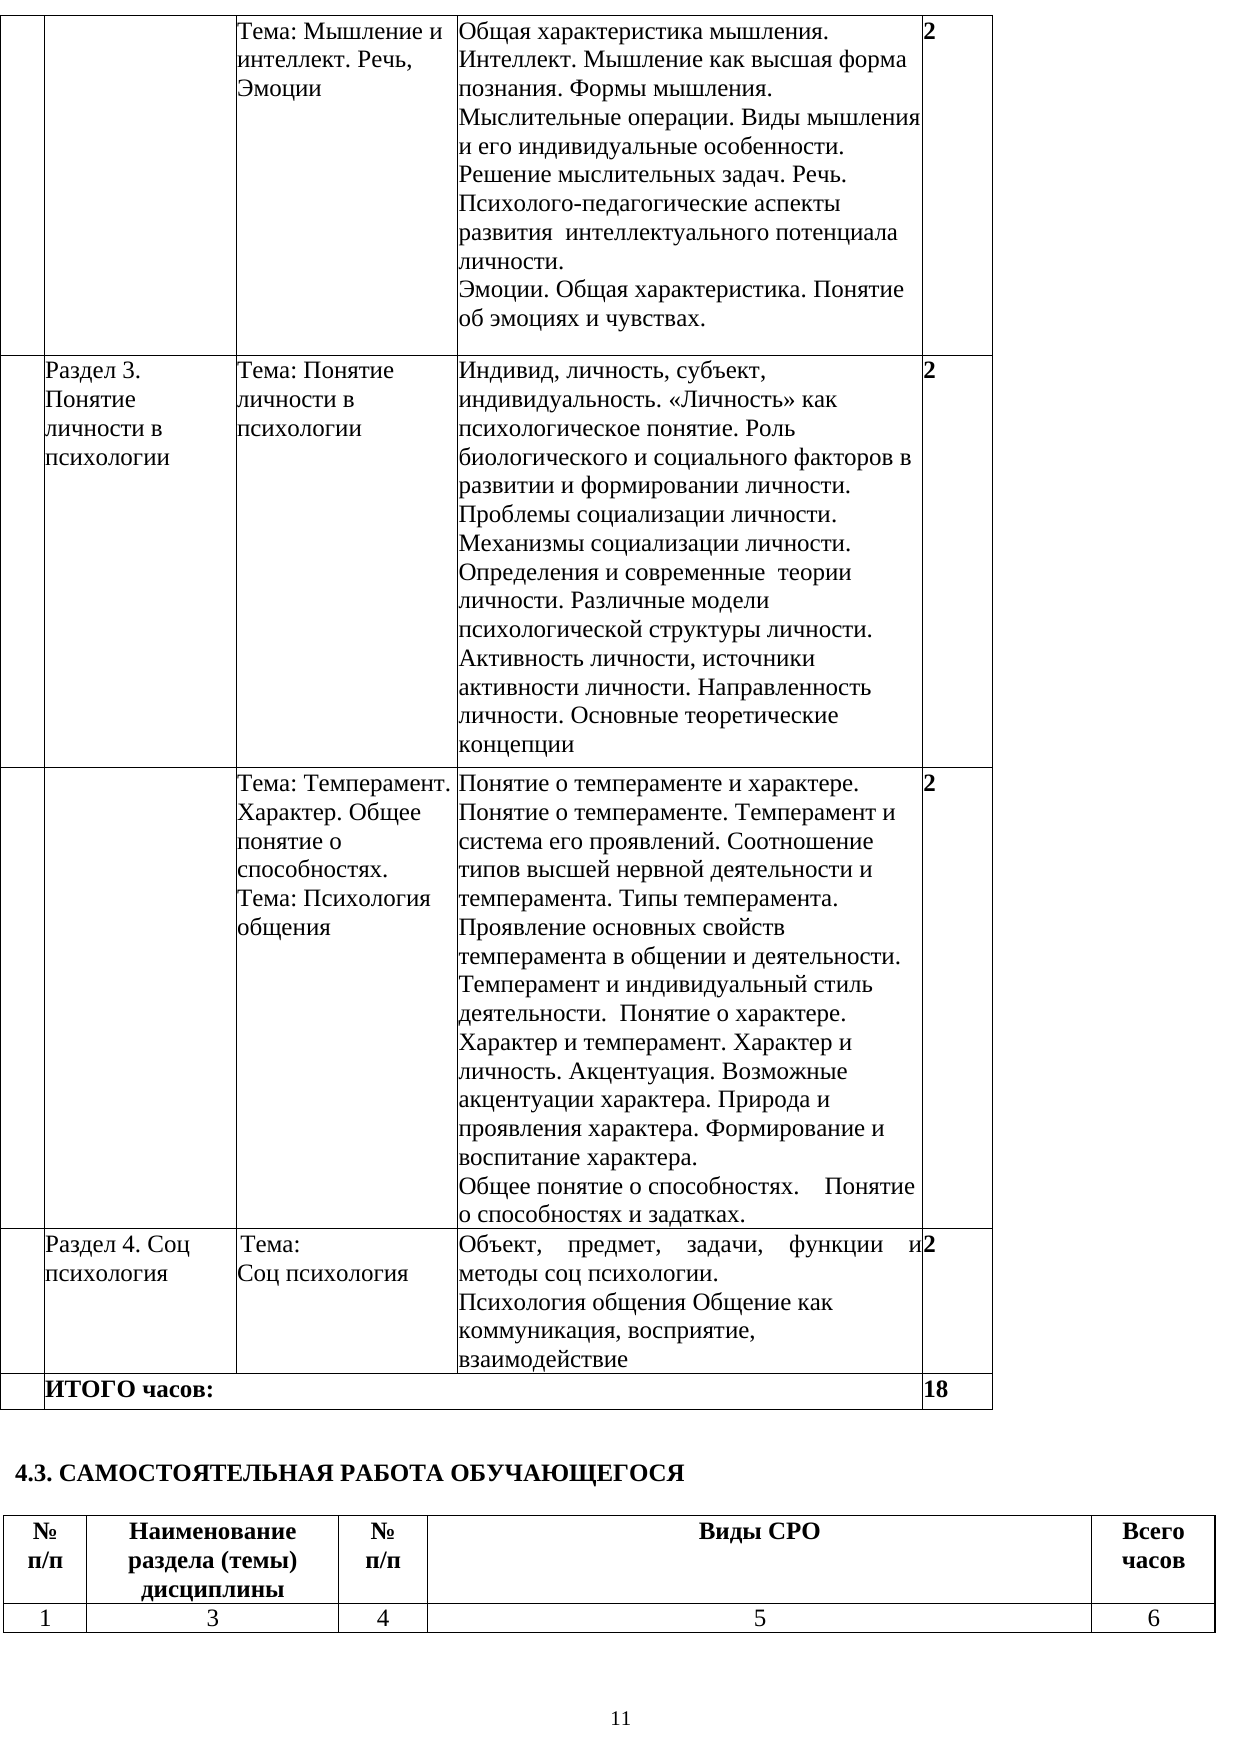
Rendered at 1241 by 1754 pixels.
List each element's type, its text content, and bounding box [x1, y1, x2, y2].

table_cell Тема: Мышление и интеллект. Речь, Эмоции [237, 16, 457, 354]
table_header Всего часов [1092, 1516, 1214, 1602]
table_cell 4 [339, 1604, 427, 1632]
table_cell 8 [1, 768, 44, 1228]
text 4.3. САМОСТОЯТЕЛЬНАЯ РАБОТА ОБУЧАЮЩЕГОСЯ [15, 1458, 1226, 1486]
table_cell Общая характеристика мышления. Интеллект. Мышление как высшая форма познания. Формы мышления. Мыслительные операции. Виды мышления и его индивидуальные особенности. Решение мыслительных задач. Речь. Психолого-педагогические аспекты развития интеллектуального потенциала личности. Эмоции. Общая характеристика. Понятие об эмоциях и чувствах. [458, 16, 922, 354]
table_cell 6 [1092, 1604, 1214, 1632]
table_cell Раздел 4. Соц психология [45, 1229, 236, 1373]
table_cell Тема: Темперамент. Характер. Общее понятие о способностях. Тема: Психология общения [237, 768, 457, 1228]
table_cell 3 [87, 1604, 338, 1632]
table_cell [1, 1374, 44, 1408]
table_cell 2 [923, 356, 992, 767]
table_header № п/п [339, 1516, 427, 1602]
table_cell 1 [4, 1604, 86, 1632]
table_cell Понятие о темпераменте и характере. Понятие о темпераменте. Темперамент и система его проявлений. Соотношение типов высшей нервной деятельности и темперамента. Типы темперамента. Проявление основных свойств темперамента в общении и деятельности. Темперамент и индивидуальный стиль деятельности. Понятие о характере. Характер и темперамент. Характер и личность. Акцентуация. Возможные акцентуации характера. Природа и проявления характера. Формирование и воспитание характера. Общее понятие о способностях. Понятие о способностях и задатках. [458, 768, 922, 1228]
table_cell 5 [428, 1604, 1091, 1632]
table_cell 6 [1, 16, 44, 354]
table_cell 2 [923, 768, 992, 1228]
table_cell Раздел 3. Понятие личности в психологии [45, 356, 236, 767]
table_cell Объект, предмет, задачи, функции и методы соц психологии. Психология общения Общение как коммуникация, восприятие, взаимодействие [458, 1229, 922, 1373]
table_cell ИТОГО часов: [45, 1374, 922, 1408]
table_cell 18 [923, 1374, 992, 1408]
table_cell Тема: Понятие личности в психологии [237, 356, 457, 767]
table_header Наименование раздела (темы) дисциплины [87, 1516, 338, 1602]
table_cell 7 [1, 356, 44, 767]
table_cell 2 [923, 16, 992, 354]
table_cell 9 [1, 1229, 44, 1373]
table_header Виды СРО [428, 1516, 1091, 1602]
table_cell [45, 768, 236, 1228]
table_cell 2 [923, 1229, 992, 1373]
table_header № п/п [4, 1516, 86, 1602]
table_cell [45, 16, 236, 354]
table_cell Индивид, личность, субъект, индивидуальность. «Личность» как психологическое понятие. Роль биологического и социального факторов в развитии и формировании личности. Проблемы социализации личности. Механизмы социализации личности. Определения и современные теории личности. Различные модели психологической структуры личности. Активность личности, источники активности личности. Направленность личности. Основные теоретические концепции [458, 356, 922, 767]
table_cell Тема: Соц психология [237, 1229, 457, 1373]
